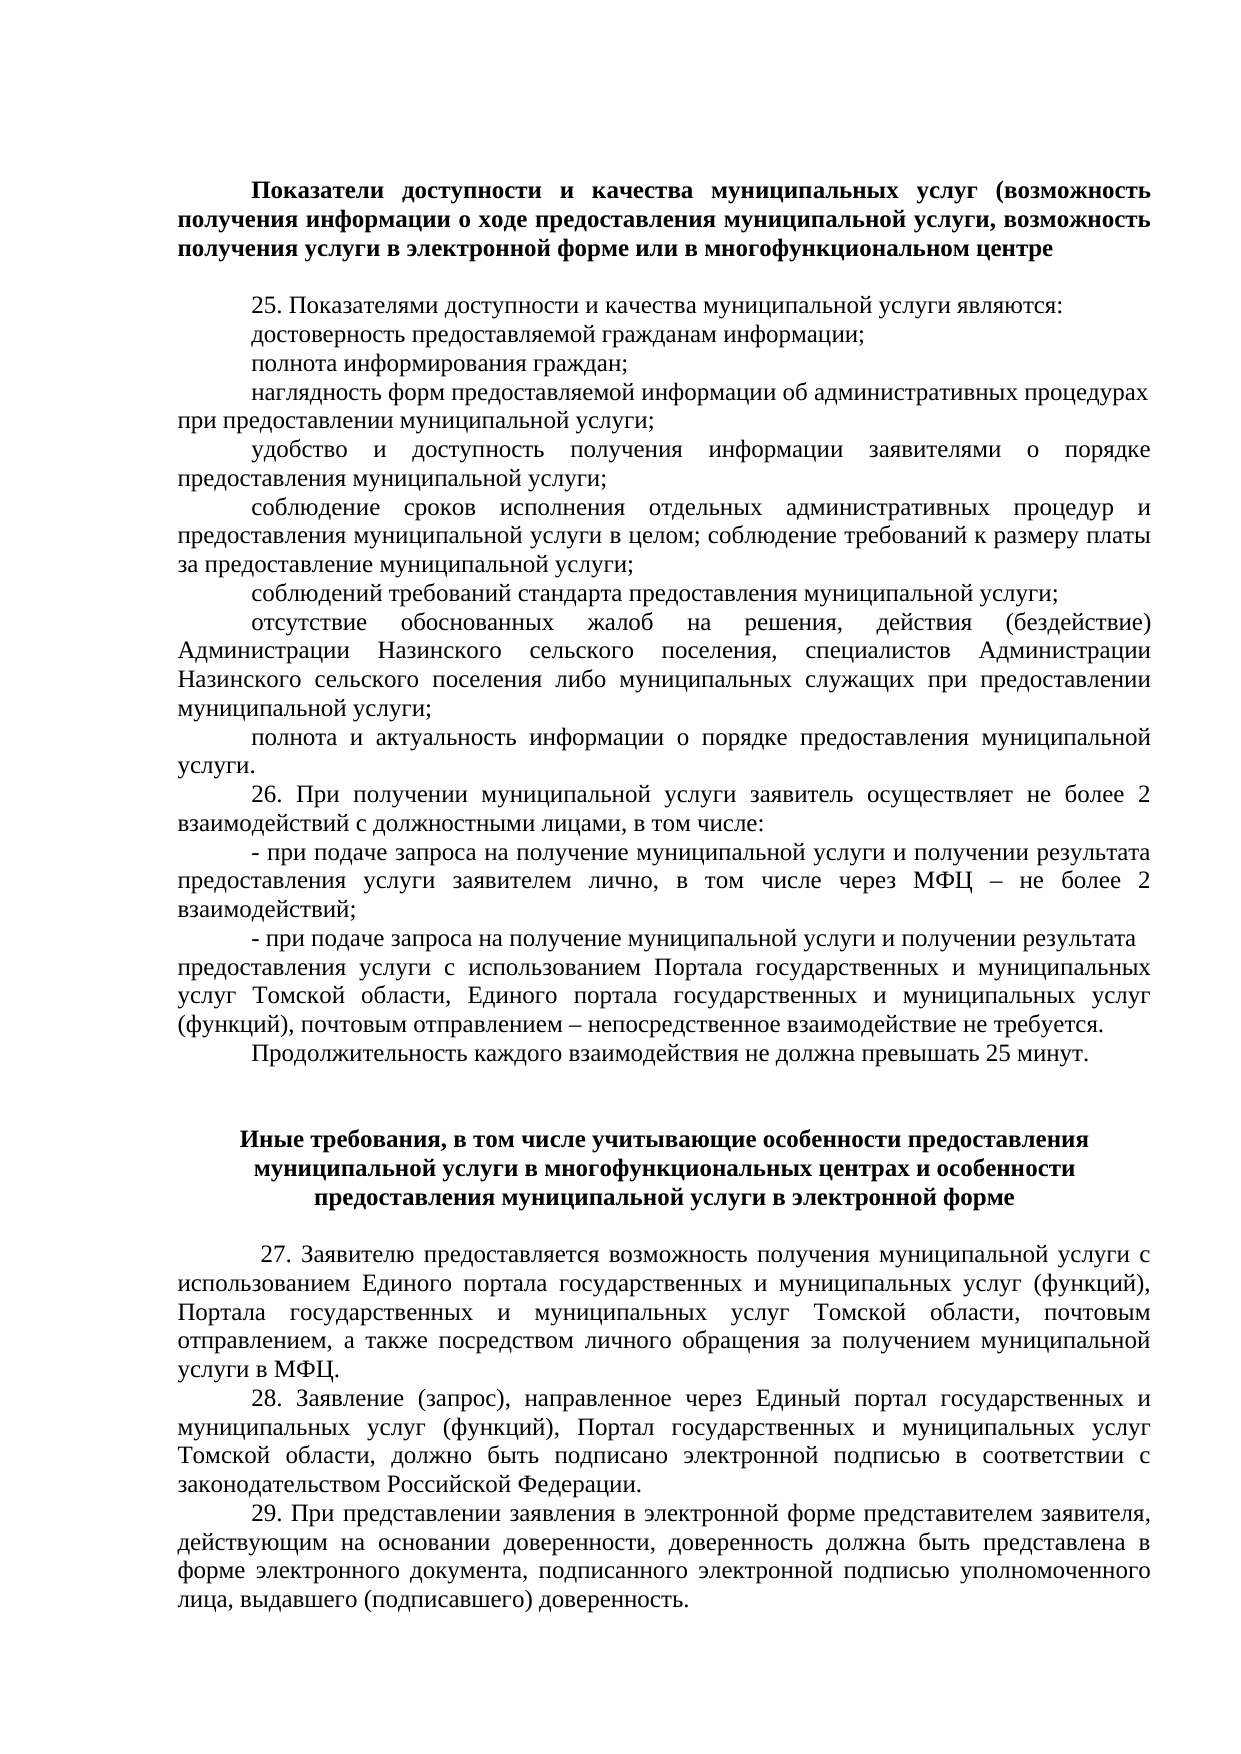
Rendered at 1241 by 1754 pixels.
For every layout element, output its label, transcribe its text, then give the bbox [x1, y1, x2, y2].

text Продолжительность каждого взаимодействия не должна превышать 25 минут. [177, 1038, 1152, 1067]
text соблюдение сроков исполнения отдельных административных процедур и предоставления муниципальной услуги в целом; соблюдение требований к размеру платы за предоставление муниципальной услуги; [177, 492, 1152, 578]
text удобство и доступность получения информации заявителями о порядке предоставления муниципальной услуги; [177, 434, 1152, 492]
text наглядность форм предоставляемой информации об административных процедурах [251, 377, 1152, 406]
text 26. При получении муниципальной услуги заявитель осуществляет не более 2 взаимодействий с должностными лицами, в том числе: [177, 779, 1152, 837]
text 25. Показателями доступности и качества муниципальной услуги являются: [251, 291, 1152, 319]
text 27. Заявителю предоставляется возможность получения муниципальной услуги с использованием Единого портала государственных и муниципальных услуг (функций), Портала государственных и муниципальных услуг Томской области, почтовым отправлением, а также посредством личного обращения за получением муниципальной услуги в МФЦ. [177, 1239, 1152, 1383]
text полнота информирования граждан; [177, 348, 1152, 377]
text - при подаче запроса на получение муниципальной услуги и получении результата предоставления услуги заявителем лично, в том числе через МФЦ – не более 2 взаимодействий; [177, 837, 1152, 923]
text при предоставлении муниципальной услуги; [177, 406, 1152, 434]
text 28. Заявление (запрос), направленное через Единый портал государственных и муниципальных услуг (функций), Портал государственных и муниципальных услуг Томской области, должно быть подписано электронной подписью в соответствии с законодательством Российской Федерации. [177, 1383, 1152, 1498]
text Иные требования, в том числе учитывающие особенности предоставления муниципальной услуги в многофункциональных центрах и особенности предоставления муниципальной услуги в электронной форме [177, 1124, 1152, 1211]
text полнота и актуальность информации о порядке предоставления муниципальной услуги. [177, 722, 1152, 779]
text - при подаче запроса на получение муниципальной услуги и получении результата [251, 923, 1152, 952]
text Показатели доступности и качества муниципальных услуг (возможность получения информации о ходе предоставления муниципальной услуги, возможность получения услуги в электронной форме или в многофункциональном центре [177, 176, 1152, 262]
text предоставления услуги с использованием Портала государственных и муниципальных услуг Томской области, Единого портала государственных и муниципальных услуг (функций), почтовым отправлением – непосредственное взаимодействие не требуется. [177, 952, 1152, 1038]
text отсутствие обоснованных жалоб на решения, действия (бездействие) Администрации Назинского сельского поселения, специалистов Администрации Назинского сельского поселения либо муниципальных служащих при предоставлении муниципальной услуги; [177, 607, 1152, 722]
text 29. При представлении заявления в электронной форме представителем заявителя, действующим на основании доверенности, доверенность должна быть представлена в форме электронного документа, подписанного электронной подписью уполномоченного лица, выдавшего (подписавшего) доверенность. [177, 1498, 1152, 1613]
text соблюдений требований стандарта предоставления муниципальной услуги; [251, 578, 1152, 607]
text достоверность предоставляемой гражданам информации; [177, 319, 1152, 348]
